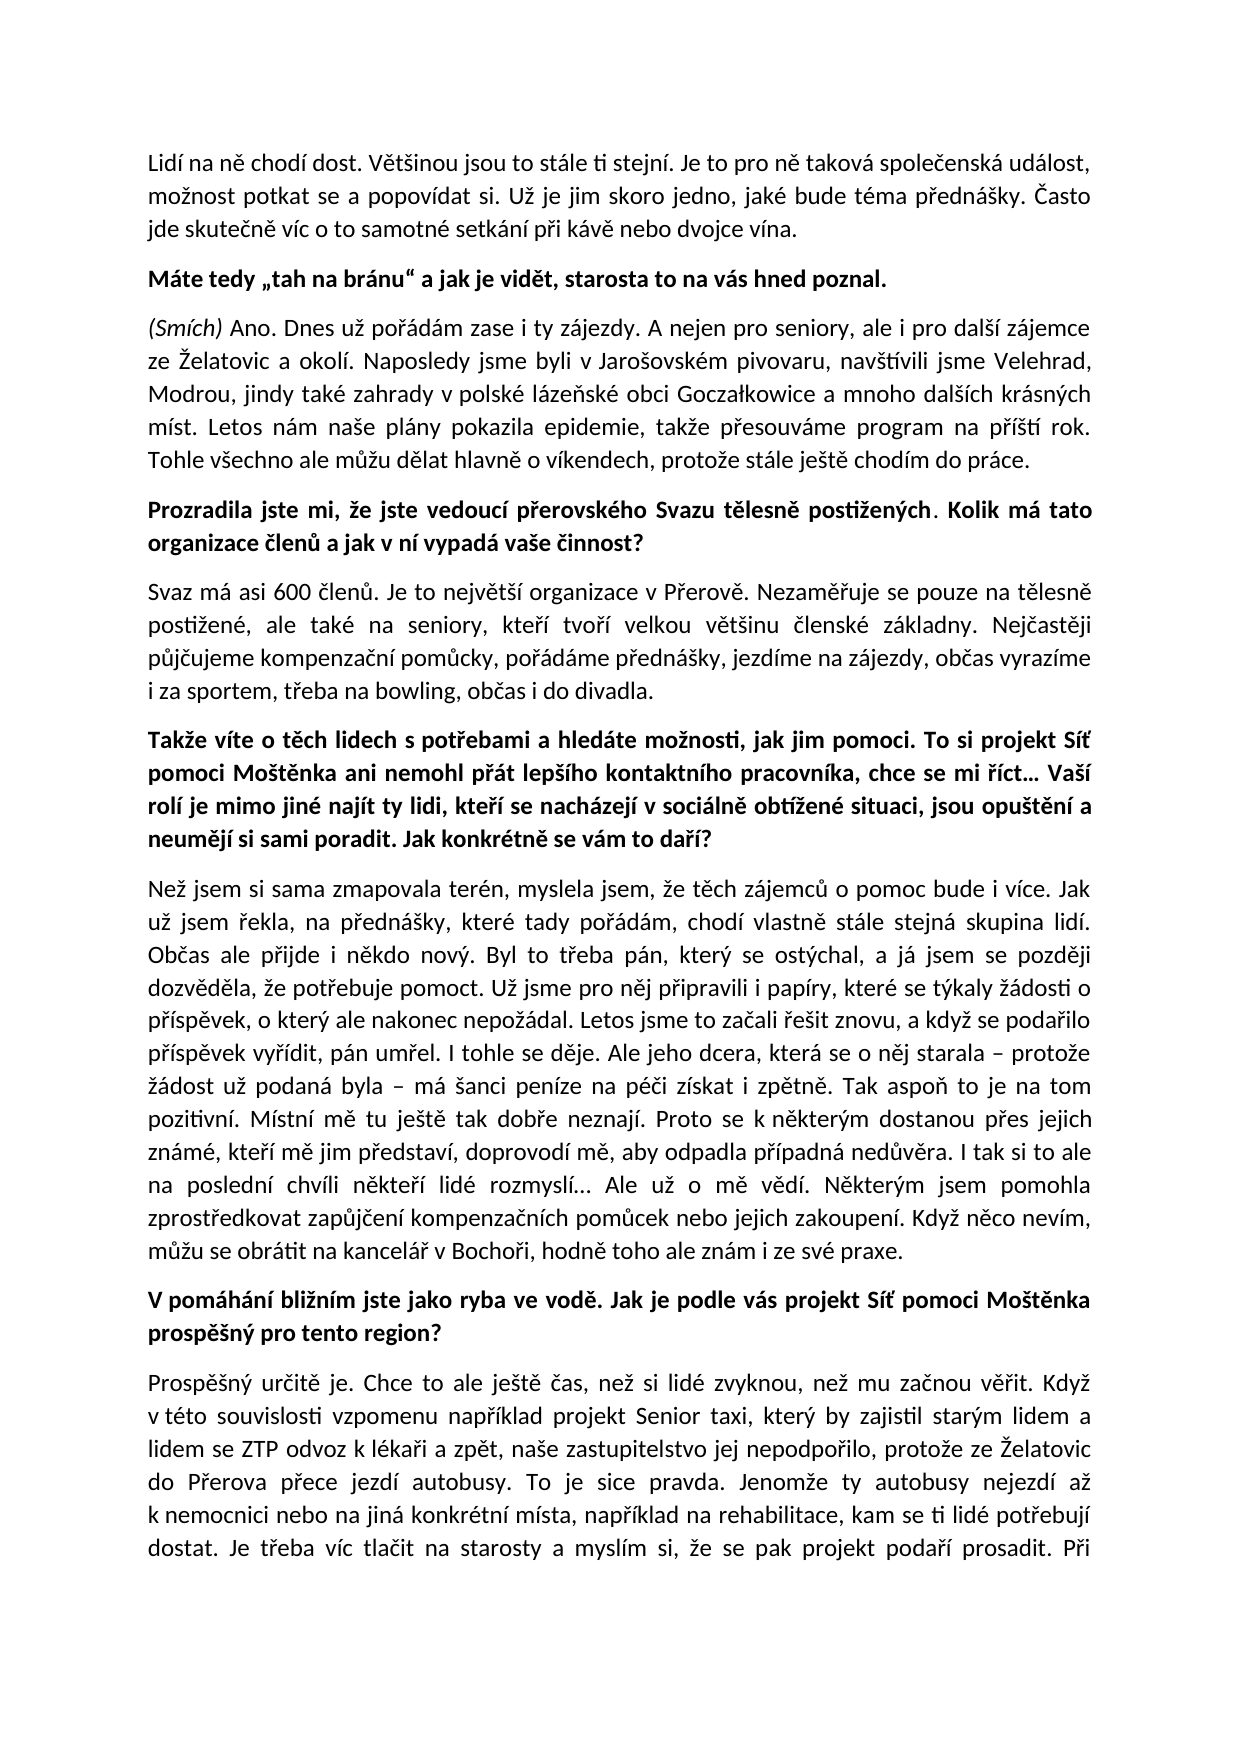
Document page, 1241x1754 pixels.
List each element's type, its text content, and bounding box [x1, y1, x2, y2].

text Svaz má asi 600 členů. Je to největší organizace v Přerově. Nezaměřuje se pouze na tělesně postižené, ale také na seniory, kteří tvoří velkou většinu členské základny. Nejčastěji půjčujeme kompenzační pomůcky, pořádáme přednášky, jezdíme na zájezdy, občas vyrazíme i za sportem, třeba na bowling, občas i do divadla. [148, 576, 1093, 706]
text Lidí na ně chodí dost. Většinou jsou to stále ti stejní. Je to pro ně taková společenská událost, možnost potkat se a popovídat si. Už je jim skoro jedno, jaké bude téma přednášky. Často jde skutečně víc o to samotné setkání při kávě nebo dvojce vína. [148, 148, 1093, 244]
text V pomáhání bližním jste jako ryba ve vodě. Jak je podle vás projekt Síť pomoci Moštěnka prospěšný pro tento region? [148, 1285, 1093, 1348]
text Máte tedy „tah na bránu“ a jak je vidět, starosta to na vás hned poznal. [148, 263, 1093, 293]
text Takže víte o těch lidech s potřebami a hledáte možnosti, jak jim pomoci. To si projekt Síť pomoci Moštěnka ani nemohl přát lepšího kontaktního pracovníka, chce se mi říct… Vaší rolí je mimo jiné najít ty lidi, kteří se nacházejí v sociálně obtížené situaci, jsou opuštění a neumějí si sami poradit. Jak konkrétně se vám to daří? [148, 725, 1093, 854]
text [148, 1367, 1093, 1562]
text Prozradila jste mi, že jste vedoucí přerovského Svazu tělesně postižených. Kolik má tato organizace členů a jak v ní vypadá vaše činnost? [148, 494, 1093, 557]
text (Smích) Ano. Dnes už pořádám zase i ty zájezdy. A nejen pro seniory, ale i pro další zájemce ze Želatovic a okolí. Naposledy jsme byli v Jarošovském pivovaru, navštívili jsme Velehrad, Modrou, jindy také zahrady v polské lázeňské obci Goczałkowice a mnoho dalších krásných míst. Letos nám naše plány pokazila epidemie, takže přesouváme program na příští rok. Tohle všechno ale můžu dělat hlavně o víkendech, protože stále ještě chodím do práce. [148, 313, 1093, 475]
text Než jsem si sama zmapovala terén, myslela jsem, že těch zájemců o pomoc bude i více. Jak už jsem řekla, na přednášky, které tady pořádám, chodí vlastně stále stejná skupina lidí. Občas ale přijde i někdo nový. Byl to třeba pán, který se ostýchal, a já jsem se později dozvěděla, že potřebuje pomoct. Už jsme pro něj připravili i papíry, které se týkaly žádosti o příspěvek, o který ale nakonec nepožádal. Letos jsme to začali řešit znovu, a když se podařilo příspěvek vyřídit, pán umřel. I tohle se děje. Ale jeho dcera, která se o něj starala – protože žádost už podaná byla – má šanci peníze na péči získat i zpětně. Tak aspoň to je na tom pozitivní. Místní mě tu ještě tak dobře neznají. Proto se k některým dostanou přes jejich známé, kteří mě jim představí, doprovodí mě, aby odpadla případná nedůvěra. I tak si to ale na poslední chvíli někteří lidé rozmyslí… Ale už o mě vědí. Některým jsem pomohla zprostředkovat zapůjčení kompenzačních pomůcek nebo jejich zakoupení. Když něco nevím, můžu se obrátit na kancelář v Bochoři, hodně toho ale znám i ze své praxe. [148, 873, 1093, 1266]
